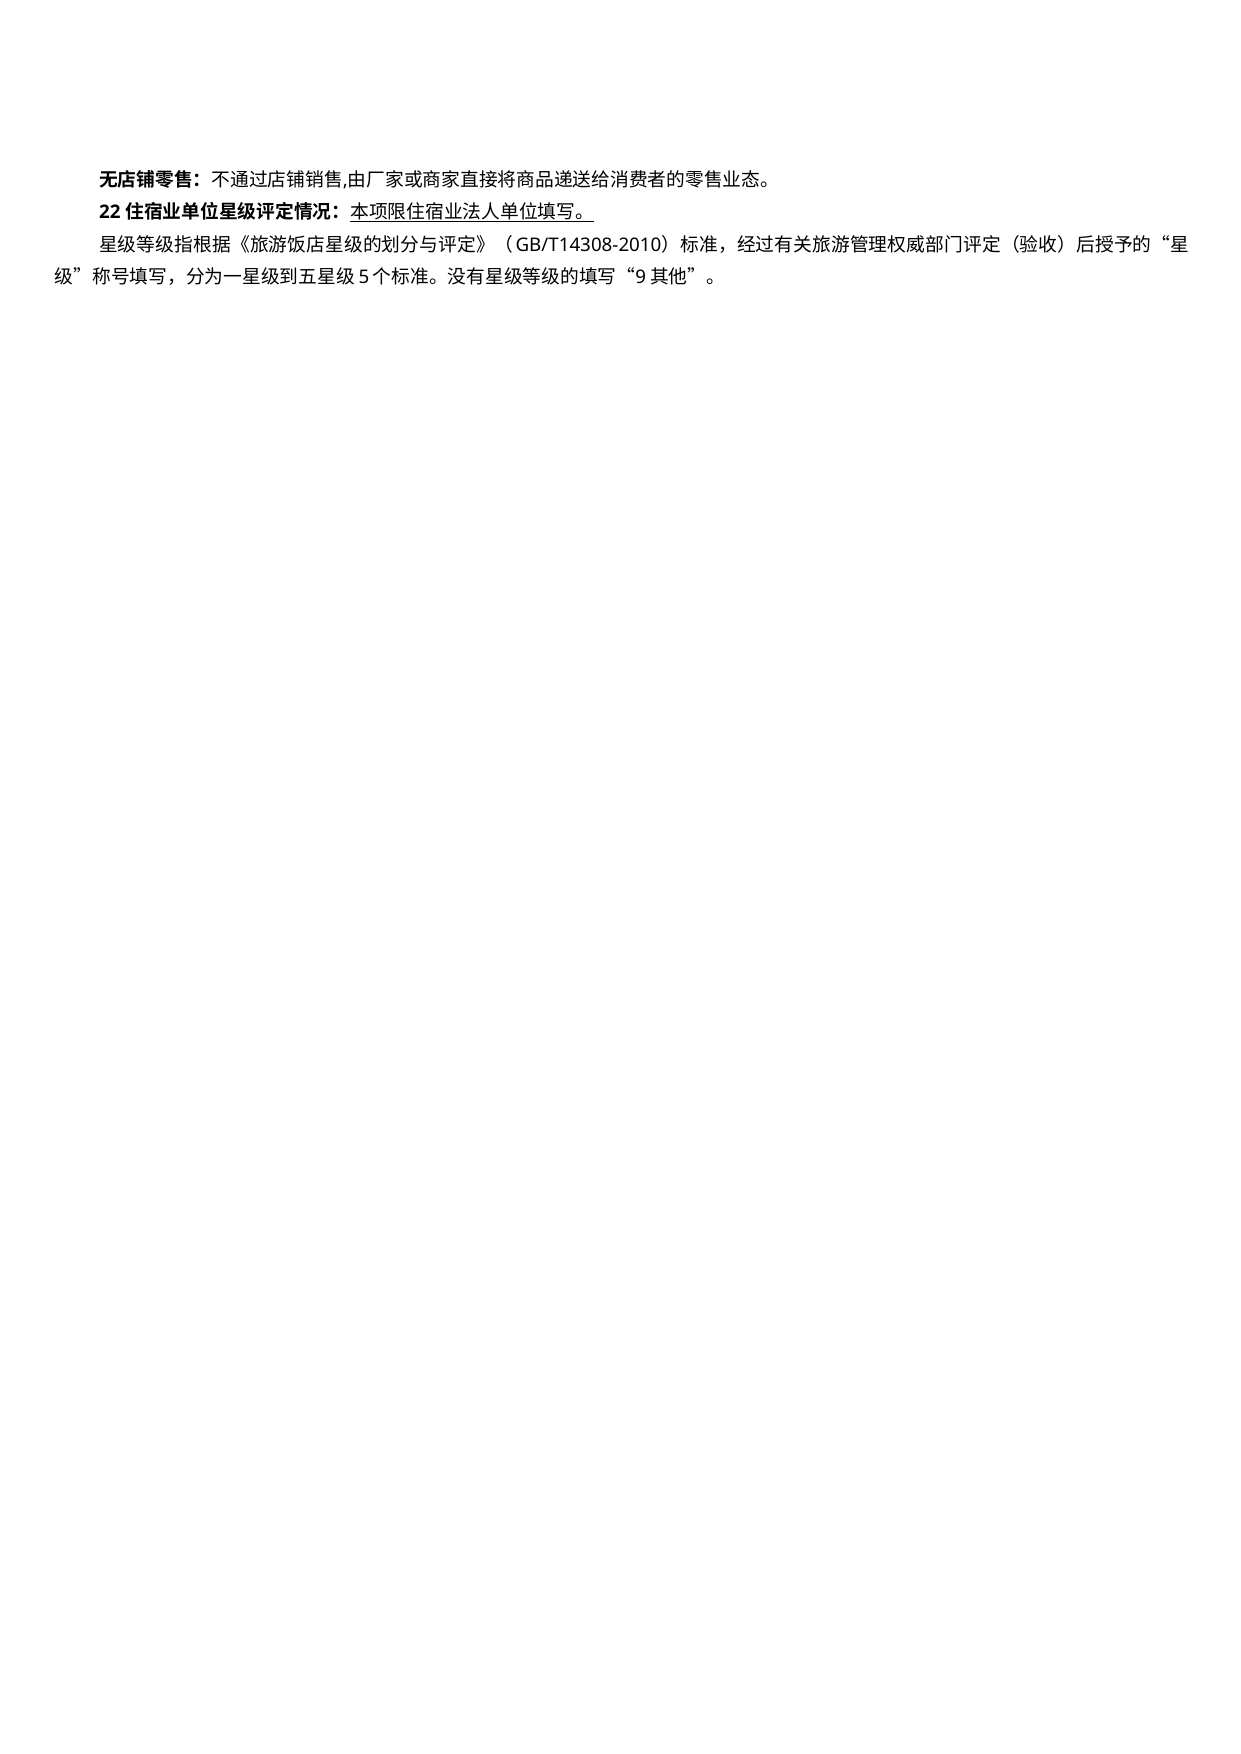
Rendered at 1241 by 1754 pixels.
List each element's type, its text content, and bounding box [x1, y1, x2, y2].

text 星级等级指根据《旅游饭店星级的划分与评定》（GB/T14308-2010）标准，经过有关旅游管理权威部门评定（验收）后授予的“星级”称号填写，分为一星级到五星级5个标准。没有星级等级的填写“9其他”。 [54, 227, 1191, 292]
text 22 住宿业单位星级评定情况：本项限住宿业法人单位填写。 [54, 194, 1191, 227]
text 无店铺零售：不通过店铺销售,由厂家或商家直接将商品递送给消费者的零售业态。 [54, 162, 1191, 194]
